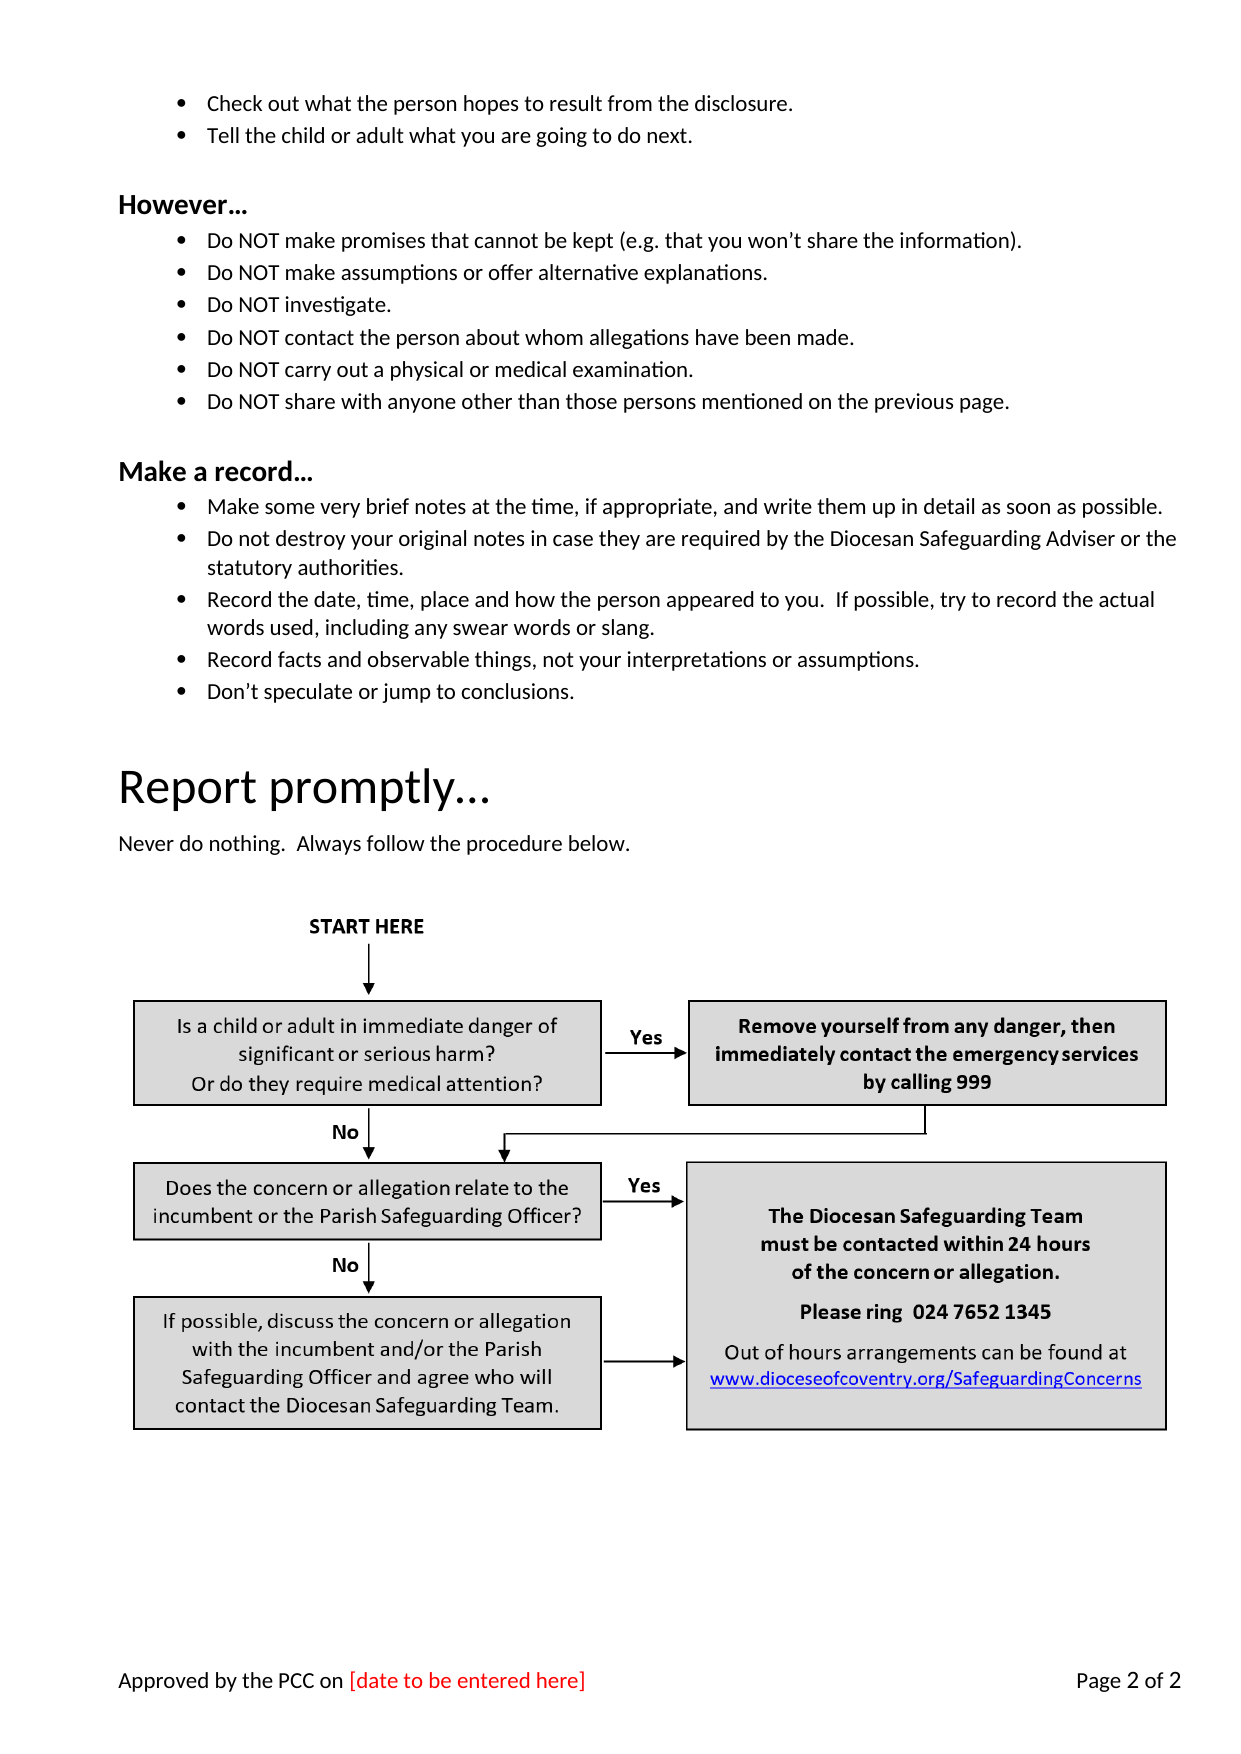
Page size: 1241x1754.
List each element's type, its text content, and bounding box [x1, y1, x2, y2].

text Do NOT carry out a physical or medical examination. [177, 355, 1181, 383]
text Record facts and observable things, not your interpretations or assumptions. [177, 645, 1181, 673]
text Never do nothing. Always follow the procedure below. [118, 829, 1181, 857]
text Check out what the person hopes to result from the disclosure. [177, 89, 1181, 117]
picture [118, 909, 1182, 1445]
text Do NOT contact the person about whom allegations have been made. [177, 323, 1181, 351]
subtitle However… [118, 186, 1181, 222]
text Do NOT make assumptions or offer alternative explanations. [177, 258, 1181, 286]
subtitle Report promptly… [118, 755, 1181, 816]
text Do NOT make promises that cannot be kept (e.g. that you won’t share the information). [177, 226, 1181, 254]
subtitle Make a record… [118, 453, 1181, 488]
text Tell the child or adult what you are going to do next. [177, 121, 1181, 149]
text Do not destroy your original notes in case they are required by the Diocesan Safeguarding Adviser or the statutory authorities. [177, 524, 1181, 581]
text Do NOT investigate. [177, 291, 1181, 318]
text Do NOT share with anyone other than those persons mentioned on the previous page. [177, 387, 1181, 415]
text Don’t speculate or jump to conclusions. [177, 677, 1181, 705]
text Make some very brief notes at the time, if appropriate, and write them up in detail as soon as possible. [177, 492, 1181, 520]
text Record the date, time, place and how the person appeared to you. If possible, try to record the actual words used, including any swear words or slang. [177, 585, 1181, 641]
